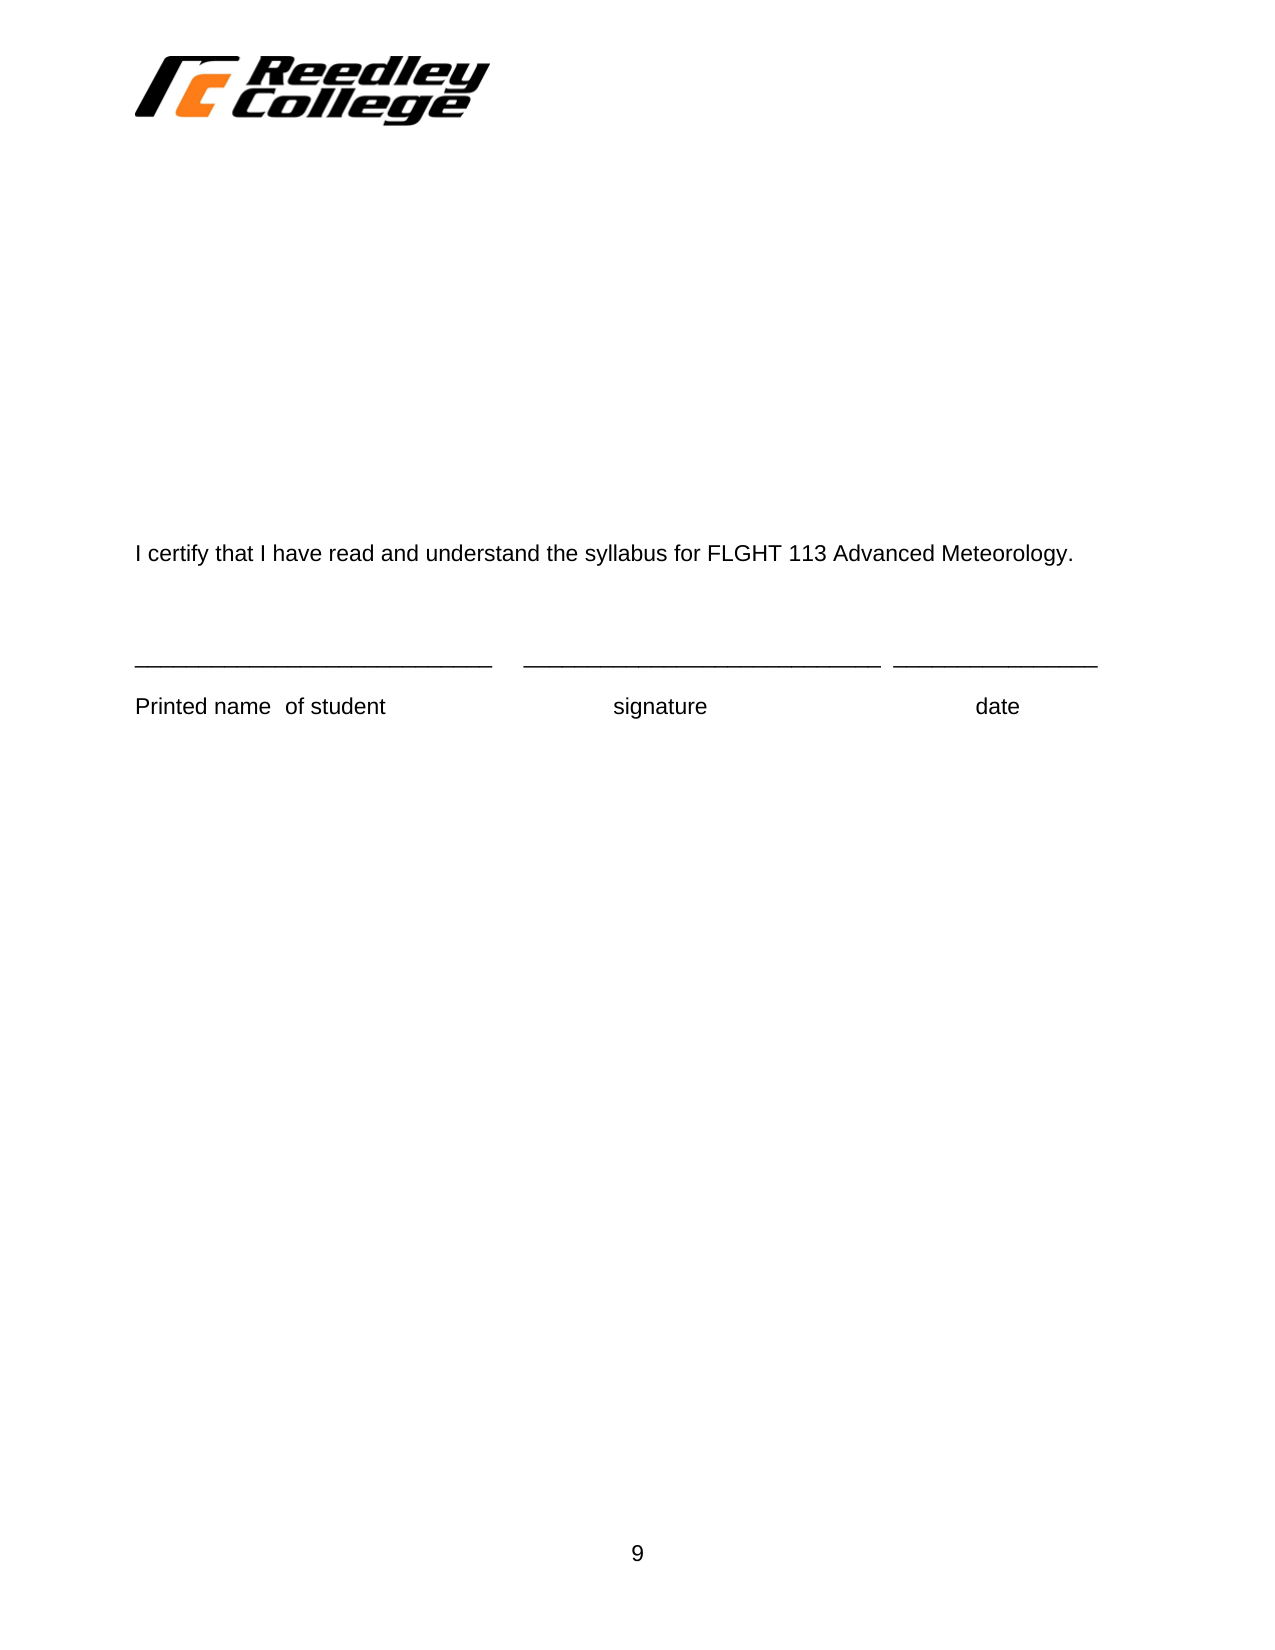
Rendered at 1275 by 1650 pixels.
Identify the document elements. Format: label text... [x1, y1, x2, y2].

text Printed name of student signature date [135, 693, 1140, 720]
picture [135, 56, 490, 131]
text I certify that I have read and understand the syllabus for FLGHT 113 Advanced Meteorology. [135, 540, 1140, 567]
text ____________________________ ____________________________ ________________ [135, 642, 1140, 669]
